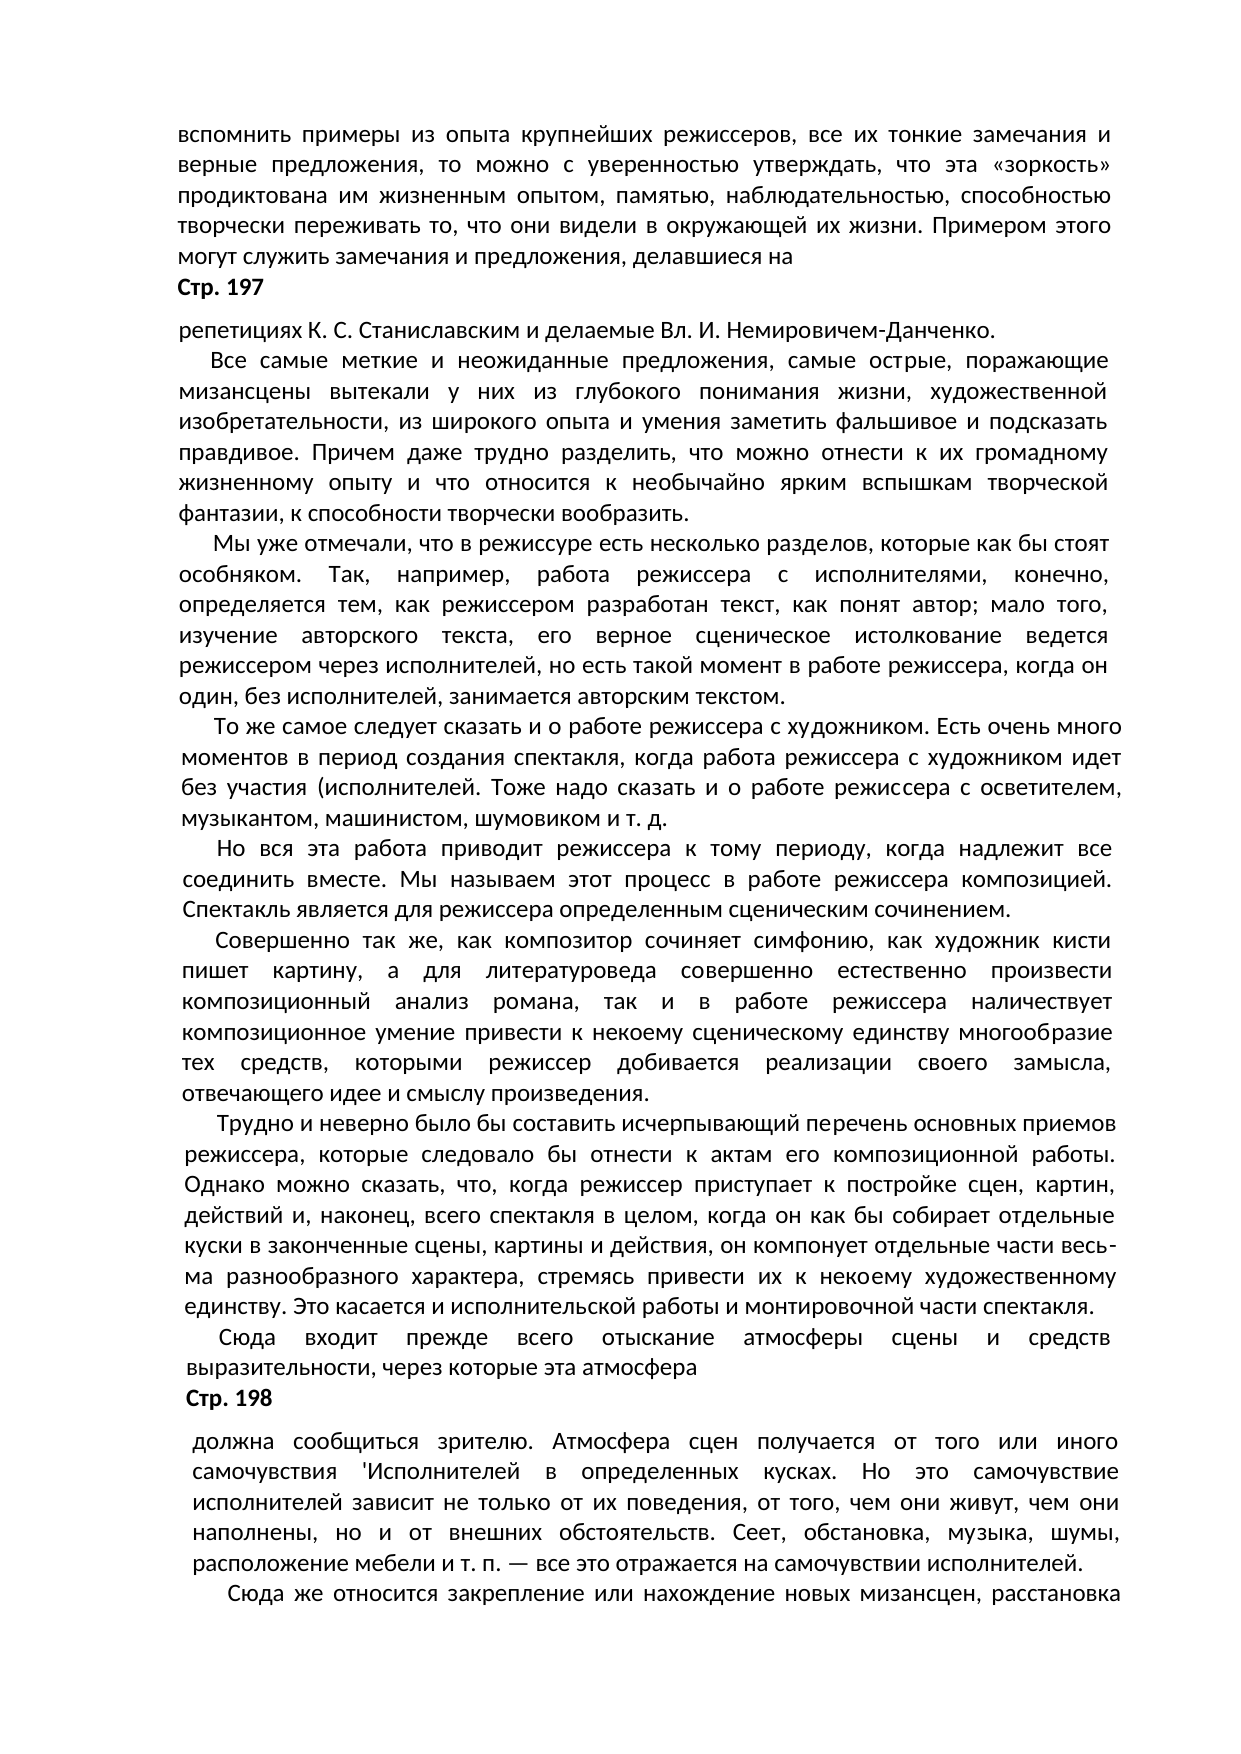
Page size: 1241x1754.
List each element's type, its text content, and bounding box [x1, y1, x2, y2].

text Стр. 197 [177, 271, 1122, 301]
text Трудно и неверно было бы составить исчерпывающий перечень основных приемов режиссера, которые следовало бы отнести к актам его композиционной работы. Однако можно сказать, что, когда режиссер приступает к постройке сцен, картин, действий и, наконец, всего спектакля в целом, когда он как бы собирает отдельные куски в законченные сцены, картины и действия, он компонует отдельные части весьма разнообразного характера, стремясь привести их к некоему художественному единству. Это касается и исполнительской работы и монтировочной части спектакля. [184, 1107, 1117, 1321]
text должна сообщиться зрителю. Атмосфера сцен получается от того или иного самочувствия 'Исполнителей в определенных кусках. Но это самочувствие исполнителей зависит не только от их поведения, от того, чем они живут, чем они наполнены, но и от внешних обстоятельств. Сеет, обстановка, музыка, шумы, расположение мебели и т. п. — все это отражается на самочувствии исполнителей. [192, 1425, 1120, 1578]
text То же самое следует сказать и о работе режиссера с художником. Есть очень много моментов в период создания спектакля, когда работа режиссера с художником идет без участия (исполнителей. Тоже надо сказать и о работе режиссера с осветителем, музыкантом, машинистом, шумовиком и т. д. [181, 711, 1122, 833]
text Стр. 198 [186, 1382, 1122, 1412]
text Сюда входит прежде всего отыскание атмосферы сцены и средств выразительности, через которые эта атмосфера [186, 1321, 1112, 1382]
text Мы уже отмечали, что в режиссуре есть несколько разделов, которые как бы стоят особняком. Так, например, работа режиссера с исполнителями, конечно, определяется тем, как режиссером разработан текст, как понят автор; мало того, изучение авторского текста, его верное сценическое истолкование ведется режиссером через исполнителей, но есть такой момент в работе режиссера, когда он один, без исполнителей, занимается авторским текстом. [179, 527, 1110, 711]
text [193, 1578, 1122, 1608]
text Все самые меткие и неожиданные предложения, самые острые, поражающие мизансцены вытекали у них из глубокого понимания жизни, художественной изобретательности, из широкого опыта и умения заметить фальшивое и подсказать правдивое. Причем даже трудно разделить, что можно отнести к их громадному жизненному опыту и что относится к необычайно ярким вспышкам творческой фантазии, к способности творчески вообразить. [178, 344, 1109, 527]
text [177, 118, 1112, 271]
text Но вся эта работа приводит режиссера к тому периоду, когда надлежит все соединить вместе. Мы называем этот процесс в работе режиссера композицией. Спектакль является для режиссера определенным сценическим сочинением. [182, 833, 1113, 924]
text репетициях К. С. Станиславским и делаемые Вл. И. Немировичем-Данченко. [178, 314, 1107, 344]
text Совершенно так же, как композитор сочиняет симфонию, как художник кисти пишет картину, а для литературоведа совершенно естественно произвести композиционный анализ романа, так и в работе режиссера наличествует композиционное умение привести к некоему сценическому единству многообразие тех средств, которыми режиссер добивается реализации своего замысла, отвечающего идее и смыслу произведения. [182, 924, 1113, 1107]
